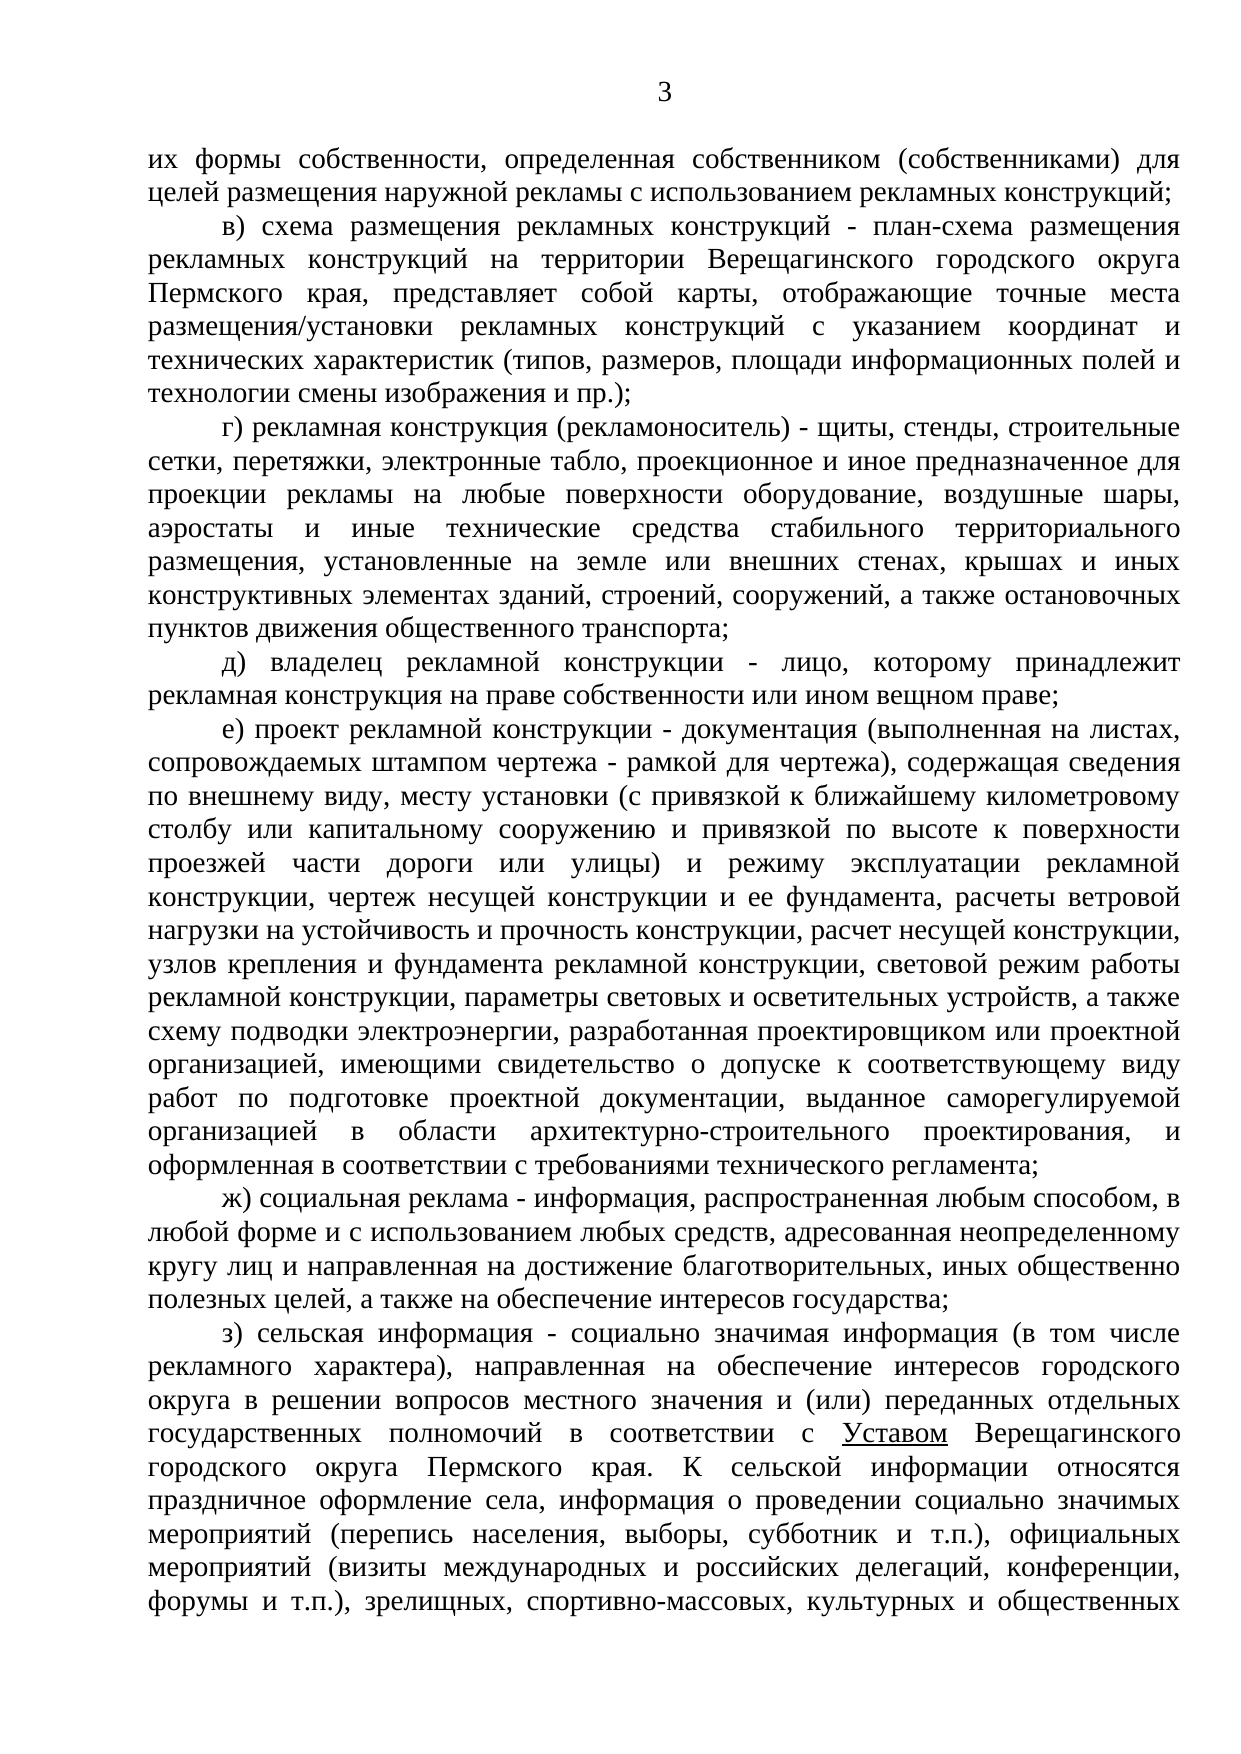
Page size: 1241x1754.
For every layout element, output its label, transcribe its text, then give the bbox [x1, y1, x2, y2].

text д) владелец рекламной конструкции - лицо, которому принадлежит рекламная конструкция на праве собственности или ином вещном праве; [148, 644, 1181, 711]
text в) схема размещения рекламных конструкций - план-схема размещения рекламных конструкций на территории Верещагинского городского округа Пермского края, представляет собой карты, отображающие точные места размещения/установки рекламных конструкций с указанием координат и технических характеристик (типов, размеров, площади информационных полей и технологии смены изображения и пр.); [148, 208, 1181, 409]
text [148, 1315, 1181, 1617]
text ж) социальная реклама - информация, распространенная любым способом, в любой форме и с использованием любых средств, адресованная неопределенному кругу лиц и направленная на достижение благотворительных, иных общественно полезных целей, а также на обеспечение интересов государства; [148, 1181, 1181, 1315]
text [148, 141, 1181, 208]
text г) рекламная конструкция (рекламоноситель) - щиты, стенды, строительные сетки, перетяжки, электронные табло, проекционное и иное предназначенное для проекции рекламы на любые поверхности оборудование, воздушные шары, аэростаты и иные технические средства стабильного территориального размещения, установленные на земле или внешних стенах, крышах и иных конструктивных элементах зданий, строений, сооружений, а также остановочных пунктов движения общественного транспорта; [148, 409, 1181, 644]
text е) проект рекламной конструкции - документация (выполненная на листах, сопровождаемых штампом чертежа - рамкой для чертежа), содержащая сведения по внешнему виду, месту установки (с привязкой к ближайшему километровому столбу или капитальному сооружению и привязкой по высоте к поверхности проезжей части дороги или улицы) и режиму эксплуатации рекламной конструкции, чертеж несущей конструкции и ее фундамента, расчеты ветровой нагрузки на устойчивость и прочность конструкции, расчет несущей конструкции, узлов крепления и фундамента рекламной конструкции, световой режим работы рекламной конструкции, параметры световых и осветительных устройств, а также схему подводки электроэнергии, разработанная проектировщиком или проектной организацией, имеющими свидетельство о допуске к соответствующему виду работ по подготовке проектной документации, выданное саморегулируемой организацией в области архитектурно-строительного проектирования, и оформленная в соответствии с требованиями технического регламента; [148, 711, 1181, 1181]
